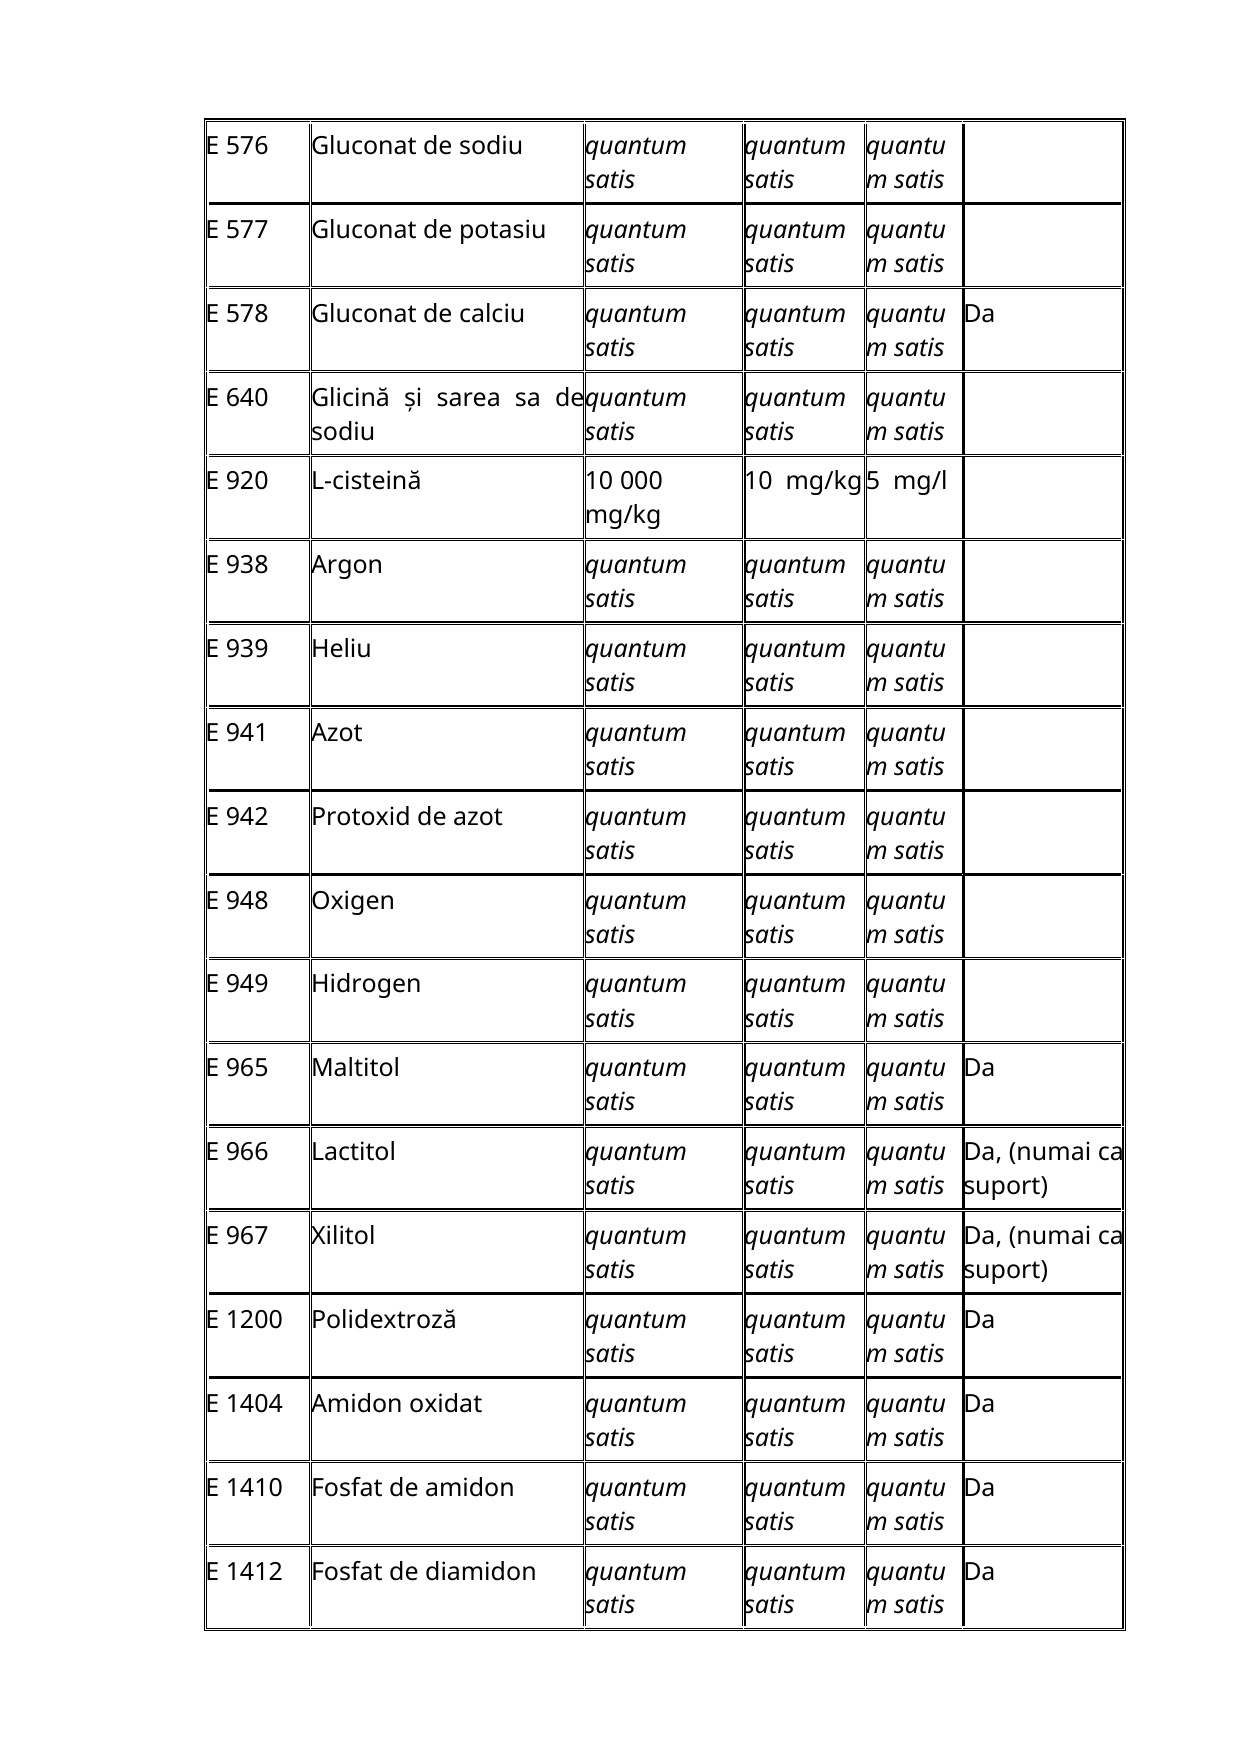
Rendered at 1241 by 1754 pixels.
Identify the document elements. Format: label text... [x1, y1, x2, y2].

table_cell Maltitol [312, 1044, 583, 1124]
table_cell Hidrogen [312, 960, 583, 1041]
table_cell quantum satis [746, 1128, 864, 1208]
table_cell Gluconat de calciu [312, 289, 583, 370]
table_cell Oxigen [312, 876, 583, 957]
table_cell E 640 [205, 370, 311, 453]
table_cell L-cisteină [312, 457, 583, 537]
table_cell E 577 [207, 202, 309, 286]
table_cell quantum satis [867, 960, 962, 1041]
table_cell [963, 122, 1122, 202]
table_cell E 966 [207, 1124, 309, 1208]
table_cell [965, 789, 1122, 873]
table_cell quantum satis [746, 205, 864, 286]
table_cell Polidextroză [312, 1295, 583, 1376]
table_cell quantum satis [586, 1463, 742, 1544]
table_cell E 965 [205, 1041, 311, 1124]
table_cell Argon [312, 541, 583, 621]
table_cell Xilitol [312, 1212, 583, 1292]
table_cell quantum satis [867, 1128, 962, 1208]
table_cell E 1404 [207, 1376, 309, 1460]
table_cell E 1410 [205, 1460, 311, 1544]
table_cell quantum satis [586, 1379, 742, 1460]
table_cell quantum satis [746, 792, 864, 873]
table_cell [965, 621, 1123, 705]
table_cell [963, 957, 1124, 1041]
table_cell quantum satis [867, 289, 962, 370]
table_cell quantum satis [866, 120, 963, 202]
table_cell quantum satis [586, 1128, 742, 1208]
table_cell E 967 [207, 1208, 309, 1292]
table_cell quantum satis [586, 876, 742, 957]
table_cell quantum satis [867, 876, 962, 957]
table_cell Protoxid de azot [312, 792, 583, 873]
table_cell quantum satis [746, 709, 864, 789]
table_cell quantum satis [746, 1044, 864, 1124]
table_cell E 938 [207, 538, 309, 621]
table_cell Heliu [312, 625, 583, 705]
table_cell quantum satis [867, 625, 962, 705]
table_cell E 1412 [205, 1544, 311, 1627]
table_cell Da [963, 1041, 1124, 1124]
table_cell quantum satis [867, 1212, 962, 1292]
table_cell quantum satis [744, 1547, 866, 1627]
table_cell E 948 [205, 873, 309, 957]
table_cell quantum satis [746, 373, 864, 453]
table_cell quantum satis [867, 1295, 962, 1376]
table_cell quantum satis [586, 1044, 742, 1124]
table_cell quantum satis [744, 122, 866, 202]
table_cell Da [963, 1544, 1124, 1627]
table_cell 10 mg/kg [746, 457, 864, 537]
table_cell Da, (numai ca suport) [965, 1208, 1123, 1292]
table_cell quantum satis [746, 876, 864, 957]
table_cell E 920 [207, 454, 309, 537]
table_cell quantum satis [586, 625, 742, 705]
table_cell quantum satis [867, 1463, 962, 1544]
table_cell Da, (numai ca suport) [965, 1124, 1123, 1208]
table_cell 10 000 mg/kg [586, 457, 742, 537]
table_cell [963, 370, 1124, 453]
table_cell quantum satis [867, 541, 962, 621]
table_cell Amidon oxidat [312, 1379, 583, 1460]
table_cell quantum satis [586, 1212, 742, 1292]
table_cell quantum satis [586, 960, 742, 1041]
table_cell quantum satis [586, 373, 742, 453]
table_cell E 941 [207, 705, 309, 789]
table_cell quantum satis [867, 373, 962, 453]
table_cell [965, 873, 1124, 957]
table_cell quantum satis [867, 205, 962, 286]
table_cell E 576 [207, 122, 311, 202]
table_cell 5 mg/l [867, 457, 962, 537]
table_cell E 939 [207, 621, 309, 705]
table_cell [965, 705, 1123, 789]
table_cell quantum satis [867, 792, 962, 873]
table_cell [965, 538, 1123, 621]
table_cell Fosfat de amidon [312, 1463, 583, 1544]
table_cell quantum satis [746, 289, 864, 370]
table_cell quantum satis [866, 1547, 963, 1627]
table_cell quantum satis [867, 1044, 962, 1124]
table_cell quantum satis [746, 541, 864, 621]
table_cell Azot [312, 709, 583, 789]
table_cell E 949 [205, 957, 311, 1041]
table_cell E 942 [207, 789, 309, 873]
table_cell quantum satis [585, 1544, 744, 1627]
table_cell Da [965, 1292, 1122, 1376]
table_cell Lactitol [312, 1128, 583, 1208]
table_cell E 578 [205, 286, 311, 370]
table_cell quantum satis [586, 709, 742, 789]
table_cell quantum satis [586, 792, 742, 873]
table_cell quantum satis [746, 960, 864, 1041]
table_cell quantum satis [586, 1295, 742, 1376]
table_cell Da [965, 1376, 1122, 1460]
table_cell quantum satis [746, 1463, 864, 1544]
table_cell quantum satis [746, 625, 864, 705]
table_cell quantum satis [746, 1379, 864, 1460]
table_cell Da [963, 1460, 1124, 1544]
table_cell quantum satis [586, 289, 742, 370]
table_cell quantum satis [867, 1379, 962, 1460]
table_cell Da [963, 286, 1124, 370]
table_cell Gluconat de potasiu [312, 205, 583, 286]
table_cell quantum satis [867, 709, 962, 789]
table_cell quantum satis [586, 541, 742, 621]
table_cell Glicină și sarea sa de sodiu [312, 373, 583, 453]
table_cell quantum satis [746, 1212, 864, 1292]
table_cell quantum satis [586, 205, 742, 286]
table_cell [965, 202, 1122, 286]
table_cell E 1200 [207, 1292, 309, 1376]
table_cell Gluconat de sodiu [311, 122, 584, 202]
table_cell [965, 454, 1123, 537]
table_cell quantum satis [746, 1295, 864, 1376]
table_cell Fosfat de diamidon [311, 1547, 584, 1627]
table_cell quantum satis [585, 120, 744, 202]
